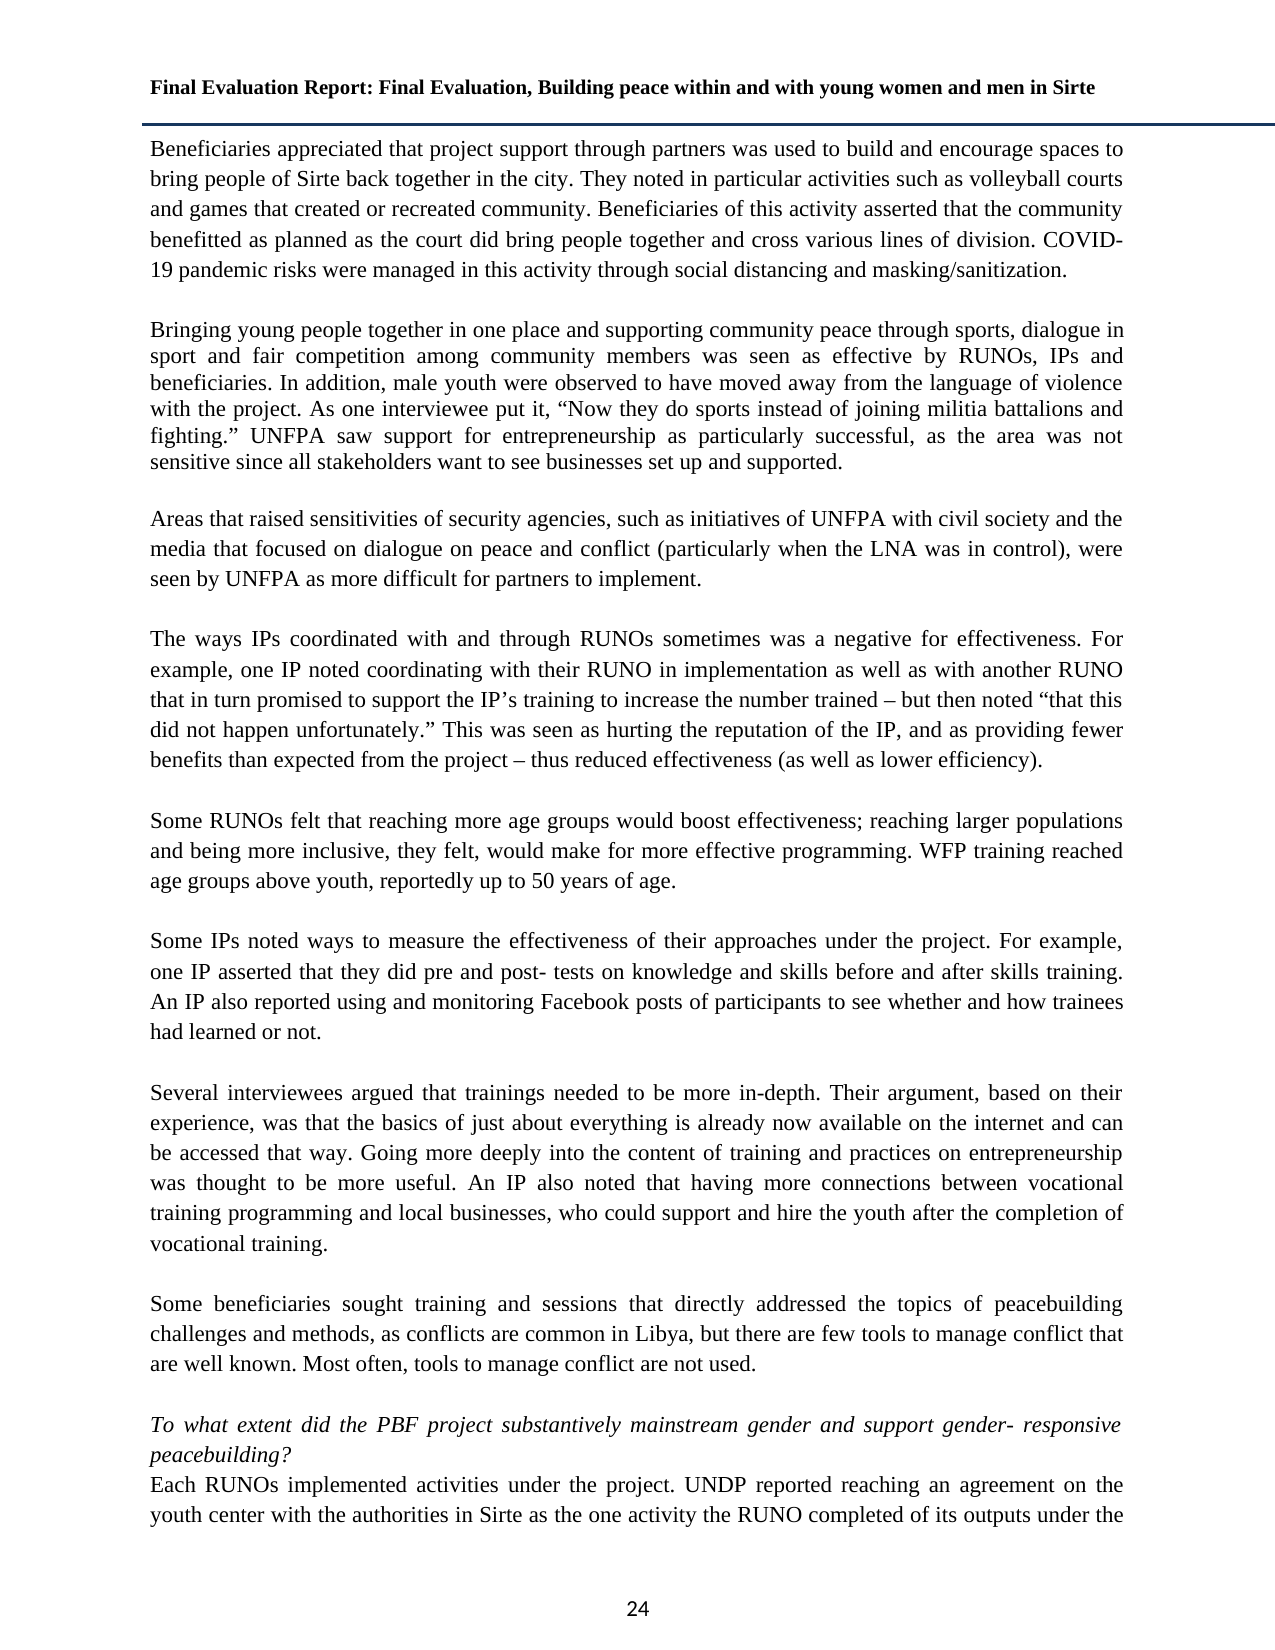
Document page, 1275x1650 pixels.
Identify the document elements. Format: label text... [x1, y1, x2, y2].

text Several interviewees argued that trainings needed to be more in-depth. Their argument, based on their experience, was that the basics of just about everything is already now available on the internet and can be accessed that way. Going more deeply into the content of training and practices on entrepreneurship was thought to be more useful. An IP also noted that having more connections between vocational training programming and local businesses, who could support and hire the youth after the completion of vocational training. [150, 1078, 1125, 1256]
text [150, 1471, 1125, 1528]
text The ways IPs coordinated with and through RUNOs sometimes was a negative for effectiveness. For example, one IP noted coordinating with their RUNO in implementation as well as with another RUNO that in turn promised to support the IP’s training to increase the number trained – but then noted “that this did not happen unfortunately.” This was seen as hurting the reputation of the IP, and as providing fewer benefits than expected from the project – thus reduced effectiveness (as well as lower efficiency). [150, 625, 1125, 773]
text Beneficiaries appreciated that project support through partners was used to build and encourage spaces to bring people of Sirte back together in the city. They noted in particular activities such as volleyball courts and games that created or recreated community. Beneficiaries of this activity asserted that the community benefitted as planned as the court did bring people together and cross various lines of division. COVID-19 pandemic risks were managed in this activity through social distancing and masking/sanitization. [150, 135, 1125, 282]
text Some RUNOs felt that reaching more age groups would boost effectiveness; reaching larger populations and being more inclusive, they felt, would make for more effective programming. WFP training reached age groups above youth, reportedly up to 50 years of age. [150, 807, 1125, 893]
text Some IPs noted ways to measure the effectiveness of their approaches under the project. For example, one IP asserted that they did pre and post- tests on knowledge and skills before and after skills training. An IP also reported using and monitoring Facebook posts of participants to see whether and how trainees had learned or not. [150, 927, 1125, 1044]
text Bringing young people together in one place and supporting community peace through sports, dialogue in sport and fair competition among community members was seen as effective by RUNOs, IPs and beneficiaries. In addition, male youth were observed to have moved away from the language of violence with the project. As one interviewee put it, “Now they do sports instead of joining militia battalions and fighting.” UNFPA saw support for entrepreneurship as particularly successful, as the area was not sensitive since all stakeholders want to see businesses set up and supported. [150, 316, 1125, 474]
text Some beneficiaries sought training and sessions that directly addressed the topics of peacebuilding challenges and methods, as conflicts are common in Libya, but there are few tools to manage conflict that are well known. Most often, tools to manage conflict are not used. [150, 1290, 1125, 1377]
text To what extent did the PBF project substantively mainstream gender and support gender- responsive peacebuilding? [150, 1411, 1125, 1467]
text Areas that raised sensitivities of security agencies, such as initiatives of UNFPA with civil society and the media that focused on dialogue on peace and conflict (particularly when the LNA was in control), were seen by UNFPA as more difficult for partners to implement. [150, 504, 1125, 591]
